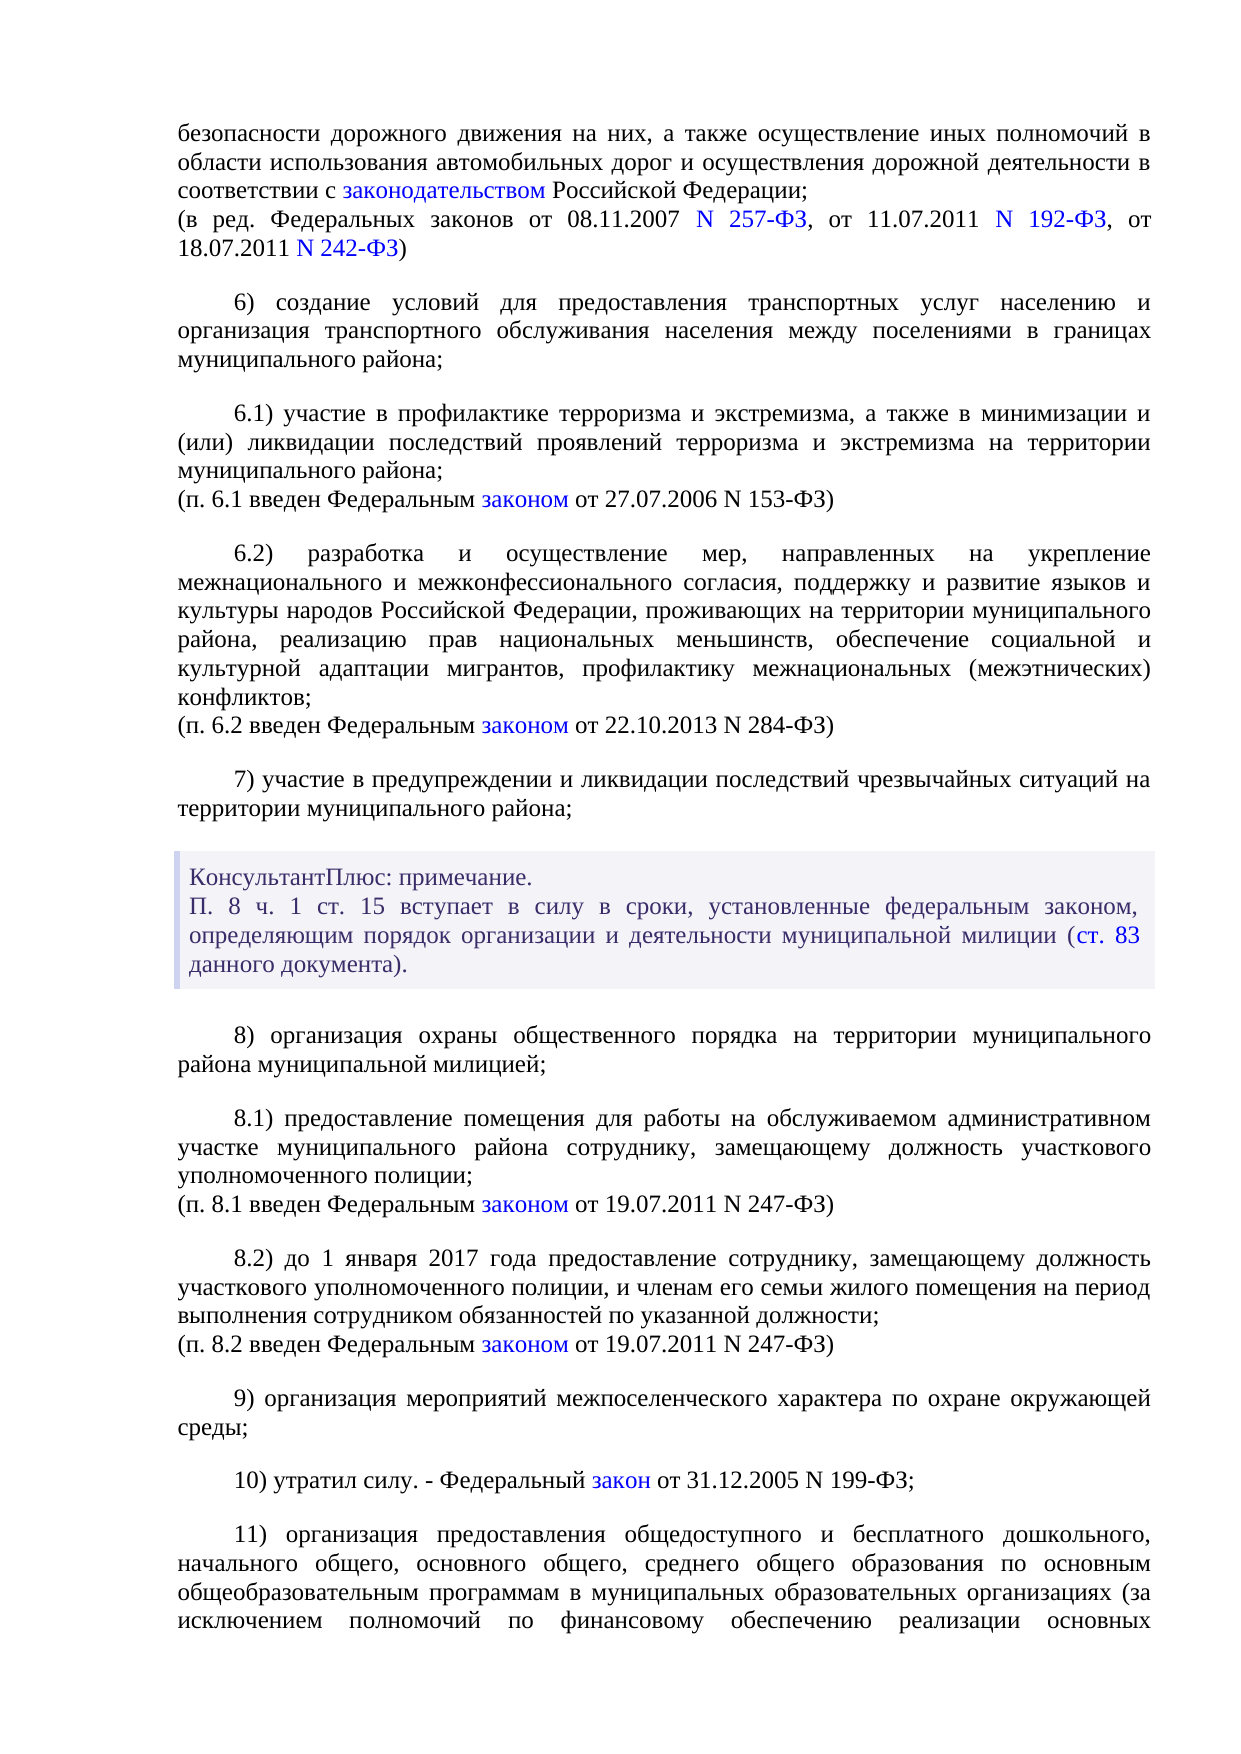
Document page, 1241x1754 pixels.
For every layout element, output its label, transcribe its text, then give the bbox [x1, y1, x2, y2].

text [177, 118, 1152, 204]
text (п. 6.1 введен Федеральным законом от 27.07.2006 N 153-ФЗ) [177, 484, 1152, 513]
text 7) участие в предупреждении и ликвидации последствий чрезвычайных ситуаций на территории муниципального района; [177, 764, 1152, 822]
text (п. 8.1 введен Федеральным законом от 19.07.2011 N 247-ФЗ) [177, 1189, 1152, 1218]
text 8.2) до 1 января 2017 года предоставление сотруднику, замещающему должность участкового уполномоченного полиции, и членам его семьи жилого помещения на период выполнения сотрудником обязанностей по указанной должности; [177, 1243, 1152, 1329]
text 10) утратил силу. - Федеральный закон от 31.12.2005 N 199-ФЗ; [177, 1466, 1152, 1494]
table_header КонсультантПлюс: примечание. П. 8 ч. 1 ст. 15 вступает в силу в сроки, установленные федеральным законом, определяющим порядок организации и деятельности муниципальной милиции (ст. 83 данного документа). [180, 851, 1149, 989]
text (п. 6.2 введен Федеральным законом от 22.10.2013 N 284-ФЗ) [177, 711, 1152, 739]
text 8) организация охраны общественного порядка на территории муниципального района муниципальной милицией; [177, 1021, 1152, 1078]
text 6) создание условий для предоставления транспортных услуг населению и организация транспортного обслуживания населения между поселениями в границах муниципального района; [177, 287, 1152, 373]
text 6.2) разработка и осуществление мер, направленных на укрепление межнационального и межконфессионального согласия, поддержку и развитие языков и культуры народов Российской Федерации, проживающих на территории муниципального района, реализацию прав национальных меньшинств, обеспечение социальной и культурной адаптации мигрантов, профилактику межнациональных (межэтнических) конфликтов; [177, 538, 1152, 711]
text (п. 8.2 введен Федеральным законом от 19.07.2011 N 247-ФЗ) [177, 1329, 1152, 1358]
text (в ред. Федеральных законов от 08.11.2007 N 257-ФЗ, от 11.07.2011 N 192-ФЗ, от 18.07.2011 N 242-ФЗ) [177, 204, 1152, 262]
text 6.1) участие в профилактике терроризма и экстремизма, а также в минимизации и (или) ликвидации последствий проявлений терроризма и экстремизма на территории муниципального района; [177, 398, 1152, 484]
text 8.1) предоставление помещения для работы на обслуживаемом административном участке муниципального района сотруднику, замещающему должность участкового уполномоченного полиции; [177, 1103, 1152, 1189]
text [177, 1519, 1152, 1634]
text 9) организация мероприятий межпоселенческого характера по охране окружающей среды; [177, 1383, 1152, 1441]
